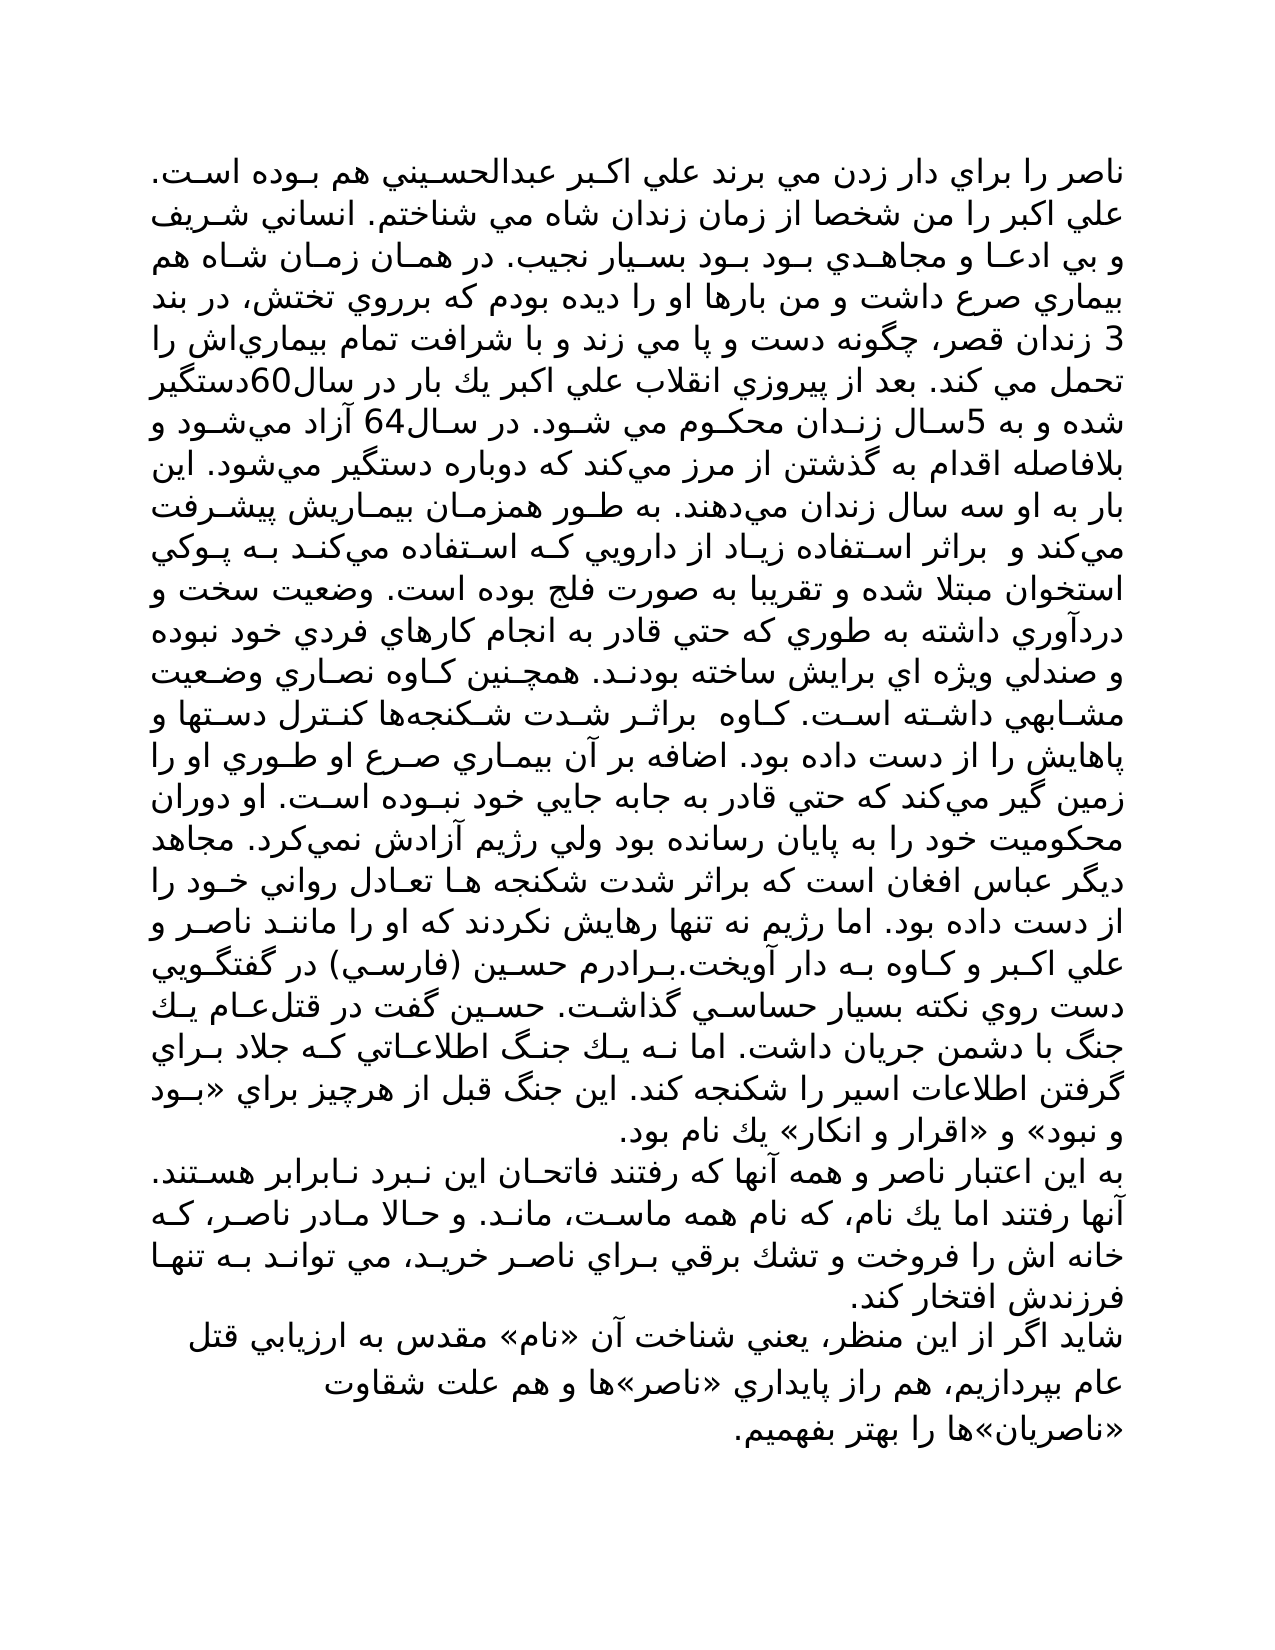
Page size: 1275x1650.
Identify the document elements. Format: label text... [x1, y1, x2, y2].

text شايد اگر از اين منظر، يعني شناخت آن «نام» مقدس به ارزيابي قتل عام بپردازيم، هم راز پايداري «ناصر»ها و هم علت شقاوت «ناصريان»ها را بهتر بفهميم. [150, 1317, 1125, 1449]
text به اين اعتبار ناصر و همه آنها كه رفتند فاتحان اين نبرد نابرابر هستند. آنها رفتند اما يك نام، كه نام همه ماست، ماند. و حالا مادر ناصر، كه خانه اش را فروخت و تشك برقي براي ناصر خريد، مي تواند به تنها فرزندش افتخار كند. [150, 1150, 1125, 1317]
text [150, 150, 1125, 1150]
